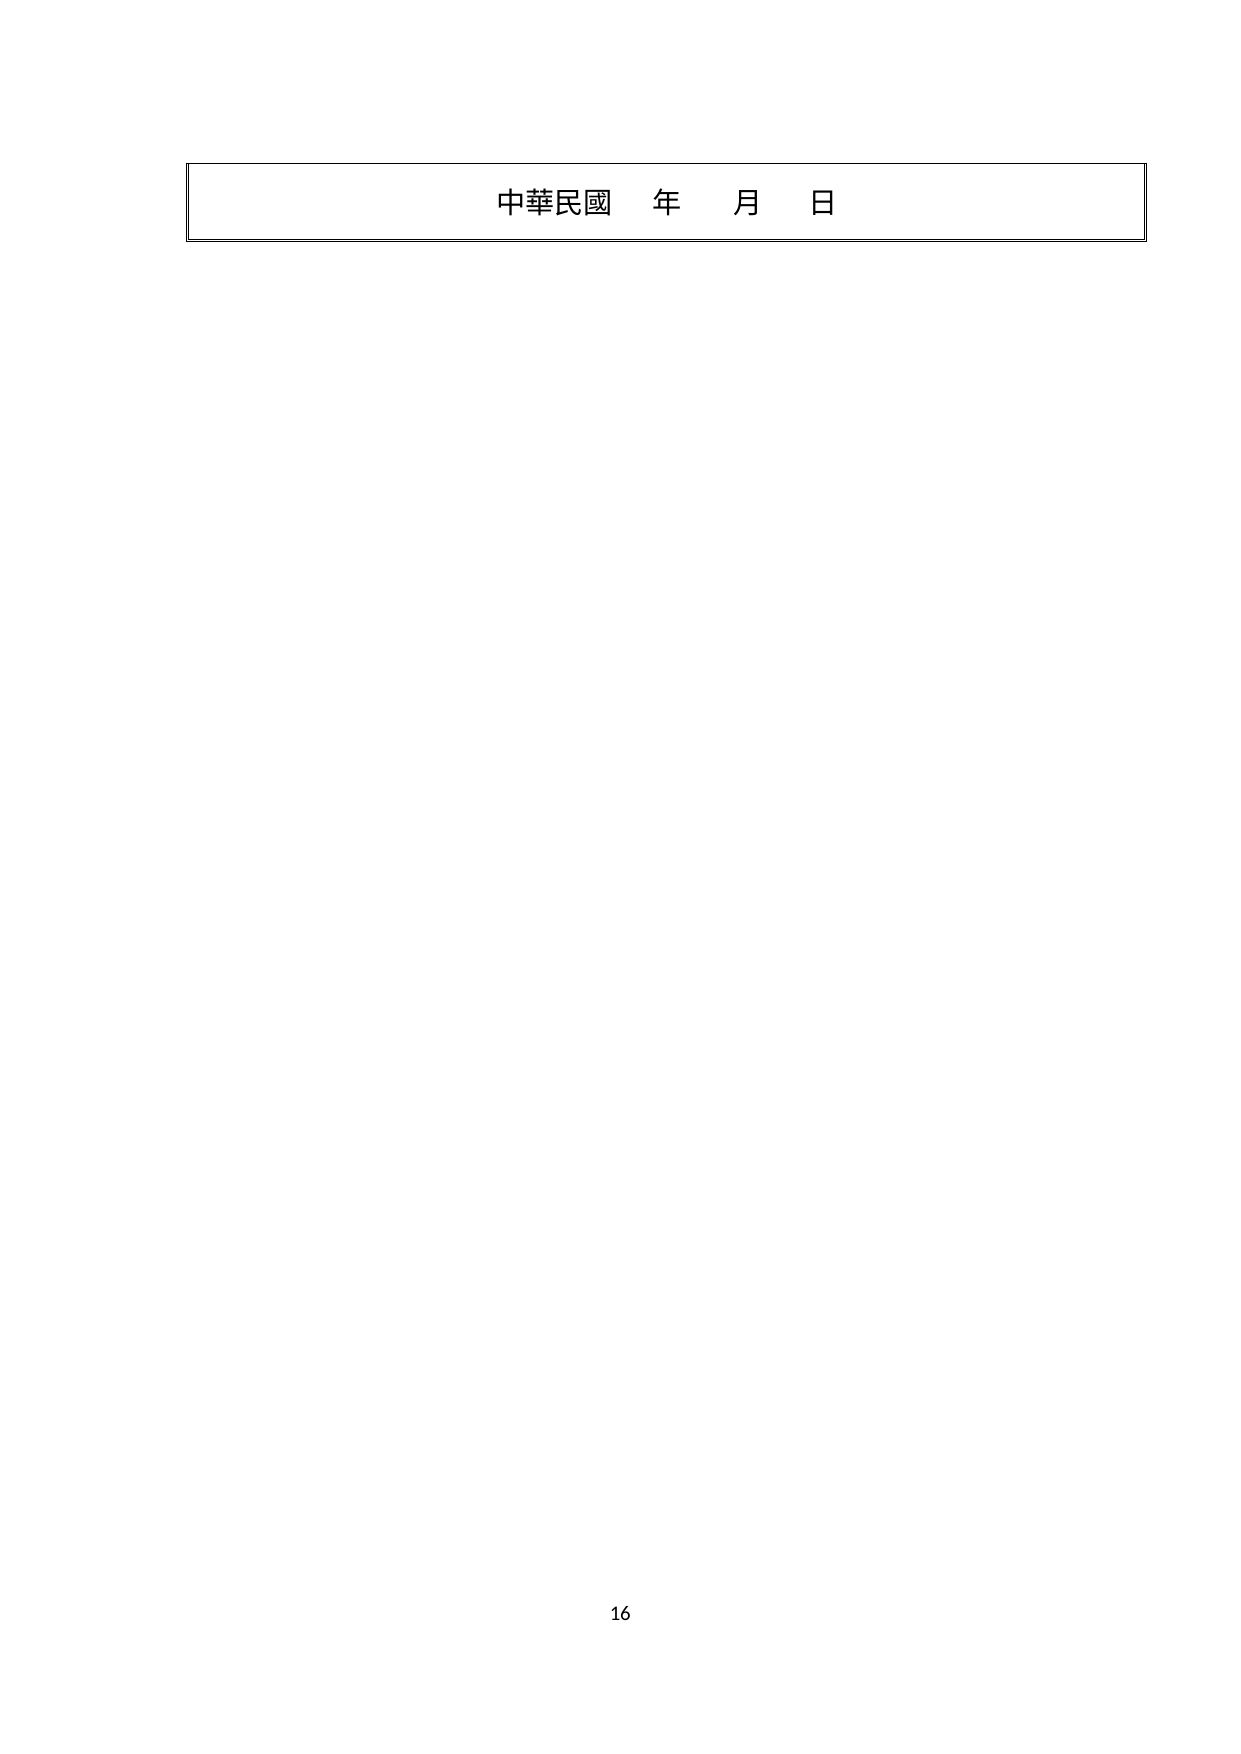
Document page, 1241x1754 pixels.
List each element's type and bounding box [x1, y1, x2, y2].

table_cell [189, 164, 1144, 238]
